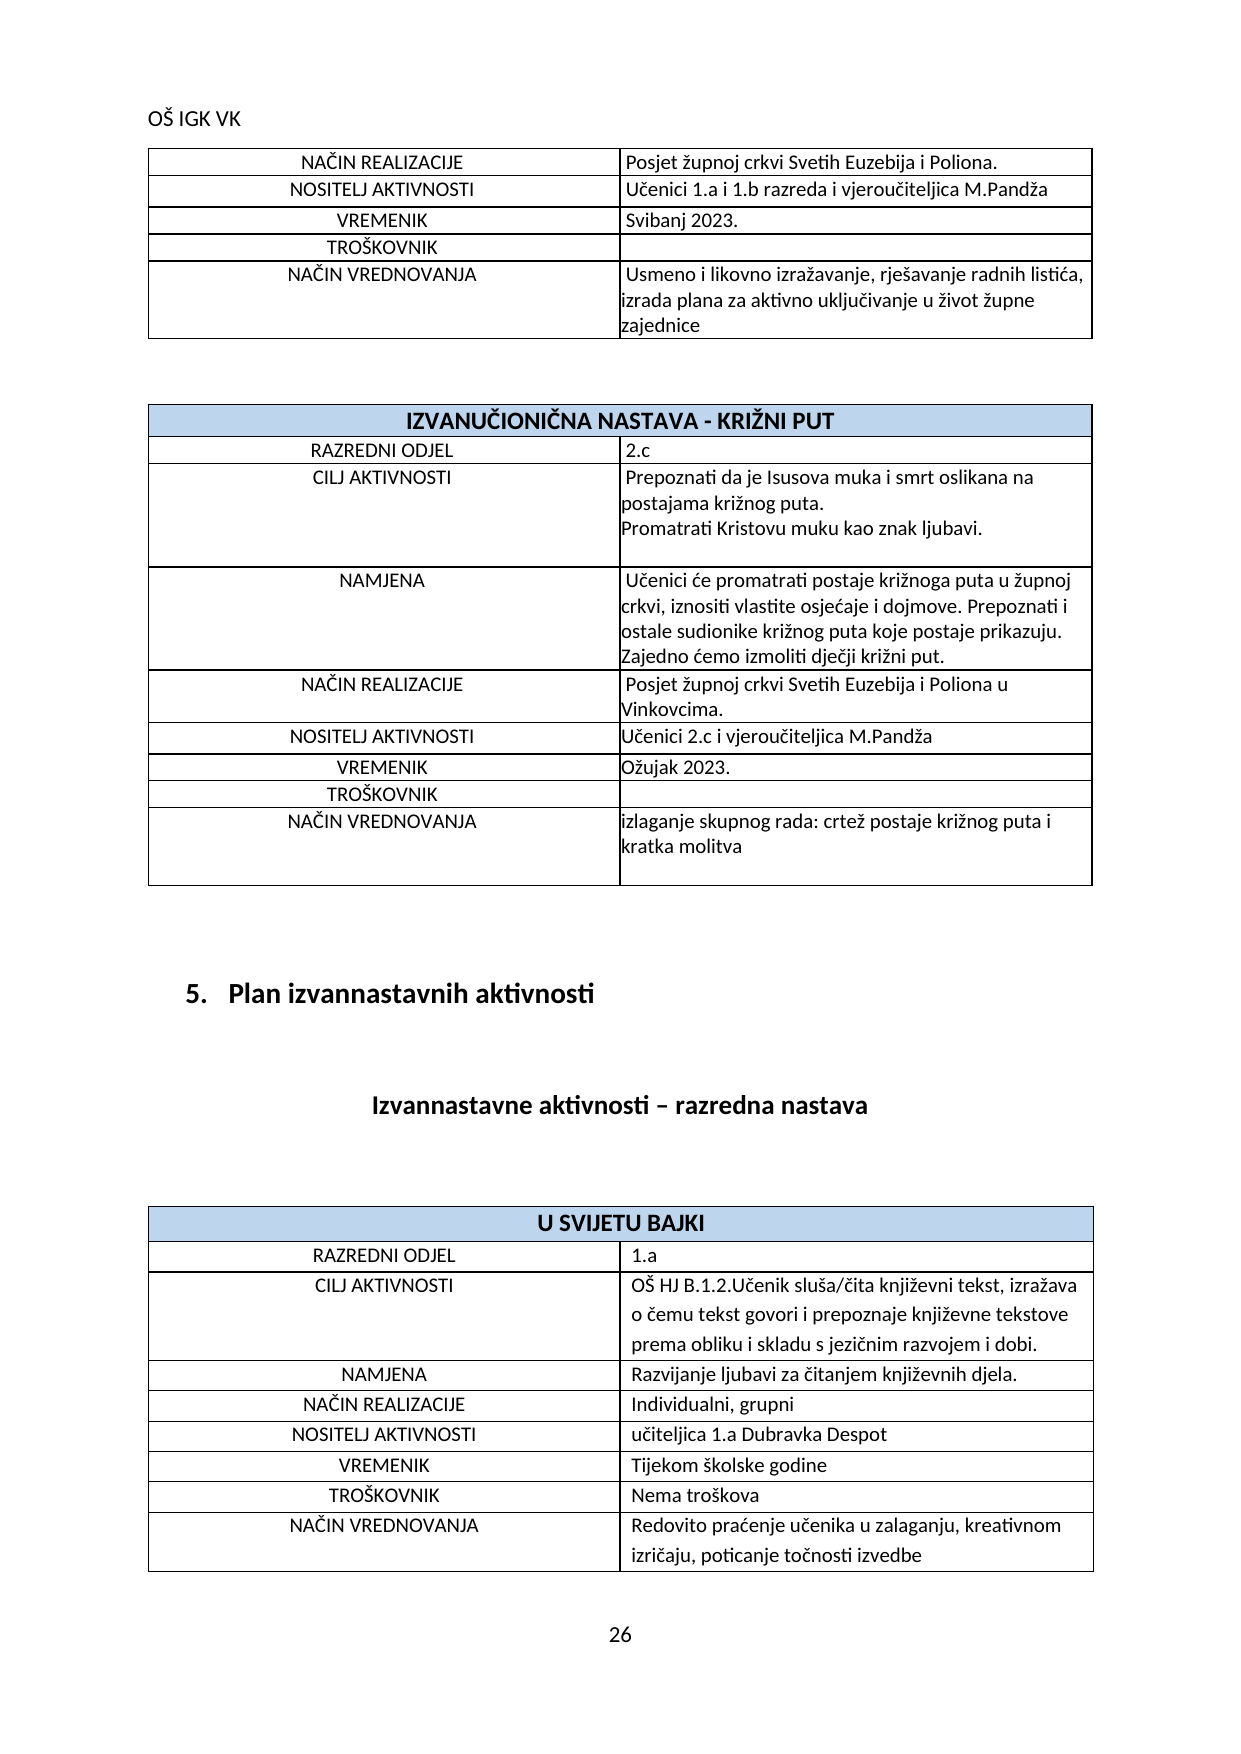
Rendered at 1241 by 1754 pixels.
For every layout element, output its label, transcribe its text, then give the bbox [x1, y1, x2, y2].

table_cell NAČIN REALIZACIJE [149, 1391, 619, 1421]
table_cell Nema troškova [621, 1482, 1093, 1512]
table_cell NOSITELJ AKTIVNOSTI [149, 176, 619, 206]
table_cell NAČIN VREDNOVANJA [149, 262, 619, 338]
table_cell Učenici 1.a i 1.b razreda i vjeroučiteljica M.Pandža [621, 176, 1091, 206]
table_cell NAMJENA [149, 568, 619, 669]
table_cell NAČIN REALIZACIJE [149, 671, 619, 722]
subtitle Izvannastavne aktivnosti – razredna nastava [148, 1088, 1092, 1121]
table_cell [621, 781, 1091, 807]
table_cell Tijekom školske godine [621, 1452, 1093, 1481]
table_cell Razvijanje ljubavi za čitanjem književnih djela. [621, 1361, 1093, 1390]
table_cell Individualni, grupni [621, 1391, 1093, 1421]
table_cell TROŠKOVNIK [149, 781, 619, 807]
table_cell učiteljica 1.a Dubravka Despot [621, 1422, 1093, 1451]
subtitle Plan izvannastavnih aktivnosti [185, 976, 1092, 1011]
table_cell VREMENIK [149, 755, 619, 780]
table_cell Učenici 2.c i vjeroučiteljica M.Pandža [621, 723, 1091, 753]
table_cell RAZREDNI ODJEL [149, 1242, 619, 1271]
table_cell NAČIN REALIZACIJE [149, 149, 619, 175]
table_cell VREMENIK [149, 208, 619, 233]
table_cell Redovito praćenje učenika u zalaganju, kreativnom izričaju, poticanje točnosti izvedbe [621, 1513, 1093, 1571]
table_cell Posjet župnoj crkvi Svetih Euzebija i Poliona u Vinkovcima. [621, 671, 1091, 722]
table_cell Usmeno i likovno izražavanje, rješavanje radnih listića, izrada plana za aktivno uključivanje u život župne zajednice [621, 262, 1091, 338]
table_cell VREMENIK [149, 1452, 619, 1481]
table_cell NAČIN VREDNOVANJA [149, 808, 619, 884]
table_cell OŠ HJ B.1.2.Učenik sluša/čita književni tekst, izražava o čemu tekst govori i prepoznaje književne tekstove prema obliku i skladu s jezičnim razvojem i dobi. [621, 1273, 1093, 1360]
table_cell TROŠKOVNIK [149, 1482, 619, 1512]
table_header IZVANUČIONIČNA NASTAVA - KRIŽNI PUT [149, 405, 1091, 436]
table_cell [621, 235, 1091, 260]
table_cell Ožujak 2023. [621, 755, 1091, 780]
table_cell CILJ AKTIVNOSTI [149, 1273, 619, 1360]
table_cell NOSITELJ AKTIVNOSTI [149, 1422, 619, 1451]
table_cell Učenici će promatrati postaje križnoga puta u župnoj crkvi, iznositi vlastite osjećaje i dojmove. Prepoznati i ostale sudionike križnog puta koje postaje prikazuju. Zajedno ćemo izmoliti dječji križni put. [621, 568, 1091, 669]
table_cell 2.c [621, 437, 1091, 463]
table_cell TROŠKOVNIK [149, 235, 619, 260]
table_cell NOSITELJ AKTIVNOSTI [149, 723, 619, 753]
table_cell Svibanj 2023. [621, 208, 1091, 233]
table_cell CILJ AKTIVNOSTI [149, 464, 619, 566]
table_cell 1.a [621, 1242, 1093, 1271]
table_cell Prepoznati da je Isusova muka i smrt oslikana na postajama križnog puta. Promatrati Kristovu muku kao znak ljubavi. [621, 464, 1091, 566]
table_header U SVIJETU BAJKI [149, 1207, 1093, 1241]
table_cell Posjet župnoj crkvi Svetih Euzebija i Poliona. [621, 149, 1091, 175]
table_cell NAČIN VREDNOVANJA [149, 1513, 619, 1571]
table_cell NAMJENA [149, 1361, 619, 1390]
table_cell izlaganje skupnog rada: crtež postaje križnog puta i kratka molitva [621, 808, 1091, 884]
table_cell RAZREDNI ODJEL [149, 437, 619, 463]
